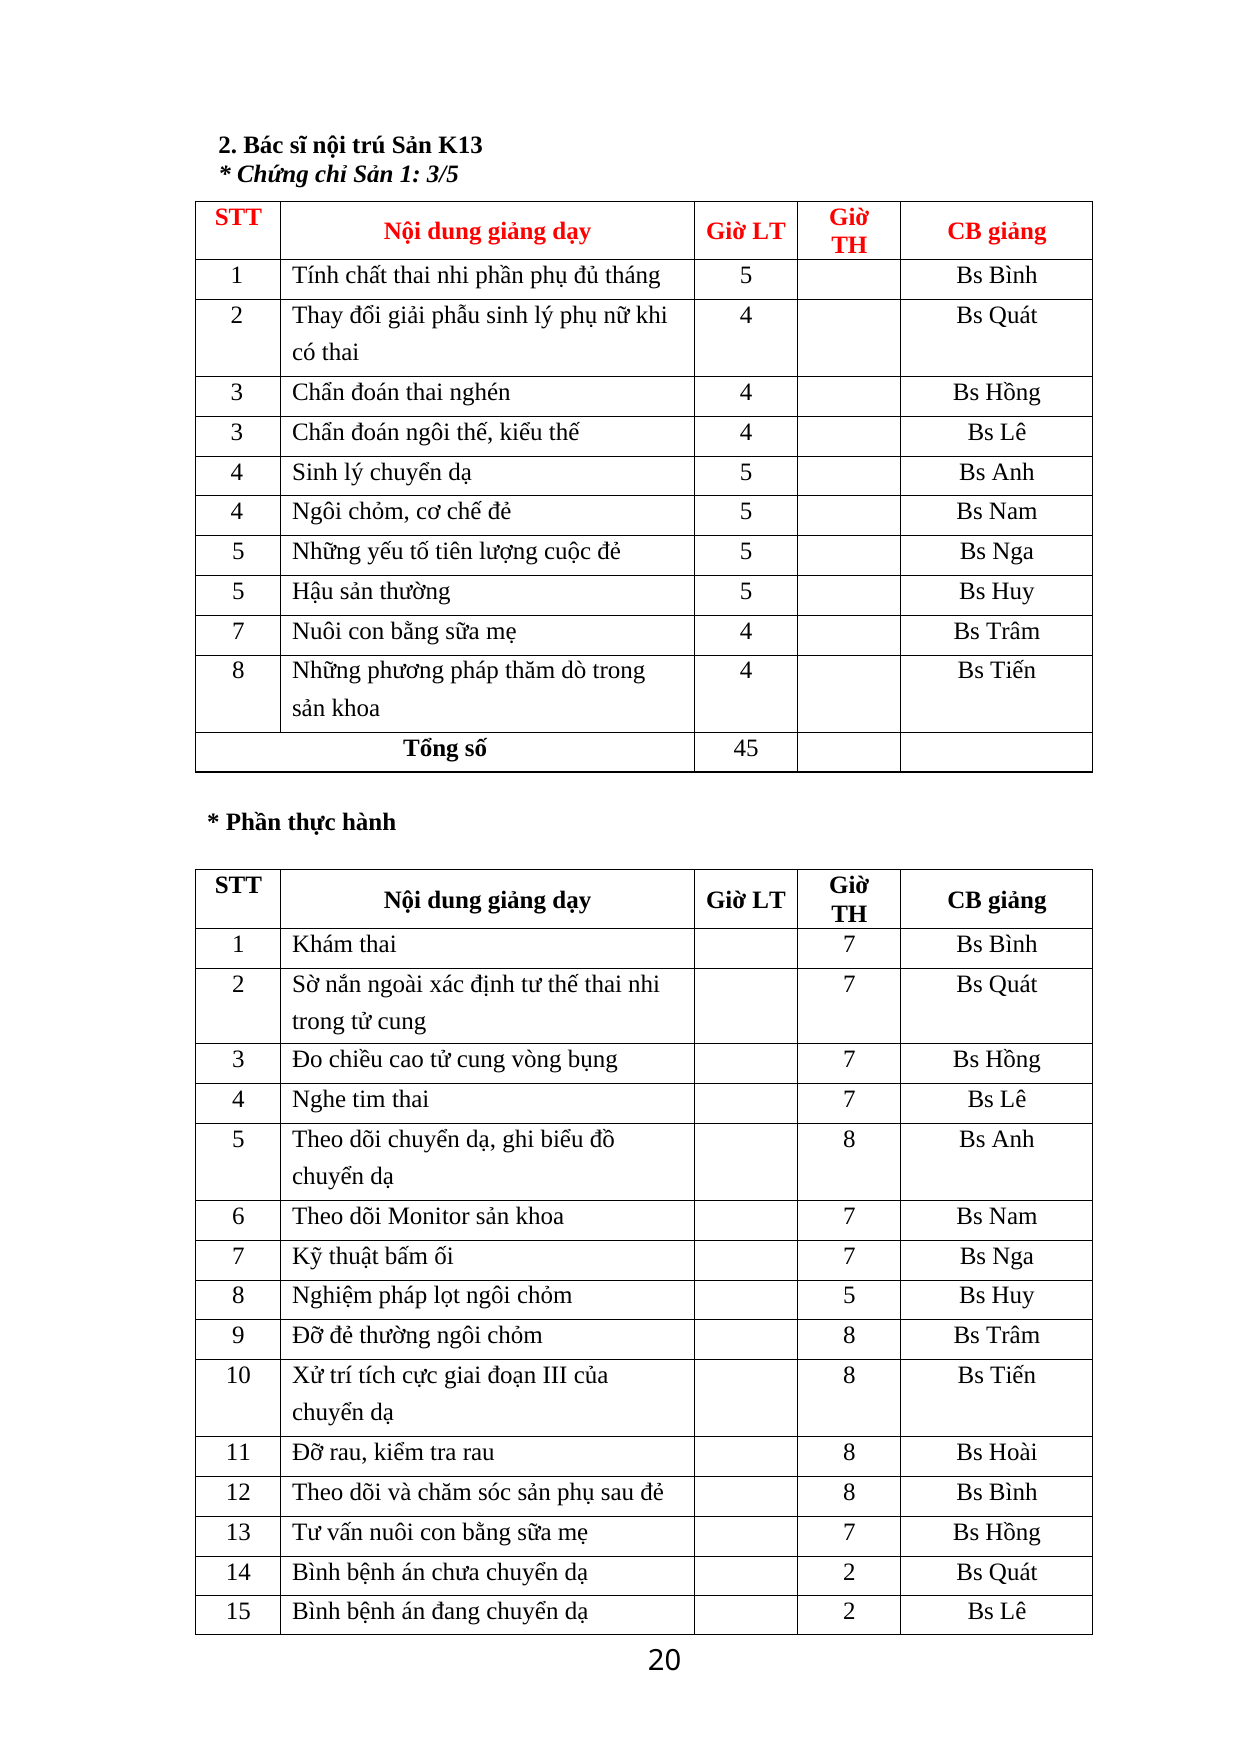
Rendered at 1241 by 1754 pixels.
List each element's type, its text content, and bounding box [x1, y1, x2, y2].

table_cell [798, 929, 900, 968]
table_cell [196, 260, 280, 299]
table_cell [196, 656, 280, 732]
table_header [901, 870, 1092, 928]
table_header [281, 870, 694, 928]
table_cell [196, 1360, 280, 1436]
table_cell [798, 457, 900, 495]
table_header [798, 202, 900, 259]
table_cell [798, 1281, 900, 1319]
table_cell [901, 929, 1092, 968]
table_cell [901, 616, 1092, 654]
text * Phần thực hành [207, 807, 1122, 835]
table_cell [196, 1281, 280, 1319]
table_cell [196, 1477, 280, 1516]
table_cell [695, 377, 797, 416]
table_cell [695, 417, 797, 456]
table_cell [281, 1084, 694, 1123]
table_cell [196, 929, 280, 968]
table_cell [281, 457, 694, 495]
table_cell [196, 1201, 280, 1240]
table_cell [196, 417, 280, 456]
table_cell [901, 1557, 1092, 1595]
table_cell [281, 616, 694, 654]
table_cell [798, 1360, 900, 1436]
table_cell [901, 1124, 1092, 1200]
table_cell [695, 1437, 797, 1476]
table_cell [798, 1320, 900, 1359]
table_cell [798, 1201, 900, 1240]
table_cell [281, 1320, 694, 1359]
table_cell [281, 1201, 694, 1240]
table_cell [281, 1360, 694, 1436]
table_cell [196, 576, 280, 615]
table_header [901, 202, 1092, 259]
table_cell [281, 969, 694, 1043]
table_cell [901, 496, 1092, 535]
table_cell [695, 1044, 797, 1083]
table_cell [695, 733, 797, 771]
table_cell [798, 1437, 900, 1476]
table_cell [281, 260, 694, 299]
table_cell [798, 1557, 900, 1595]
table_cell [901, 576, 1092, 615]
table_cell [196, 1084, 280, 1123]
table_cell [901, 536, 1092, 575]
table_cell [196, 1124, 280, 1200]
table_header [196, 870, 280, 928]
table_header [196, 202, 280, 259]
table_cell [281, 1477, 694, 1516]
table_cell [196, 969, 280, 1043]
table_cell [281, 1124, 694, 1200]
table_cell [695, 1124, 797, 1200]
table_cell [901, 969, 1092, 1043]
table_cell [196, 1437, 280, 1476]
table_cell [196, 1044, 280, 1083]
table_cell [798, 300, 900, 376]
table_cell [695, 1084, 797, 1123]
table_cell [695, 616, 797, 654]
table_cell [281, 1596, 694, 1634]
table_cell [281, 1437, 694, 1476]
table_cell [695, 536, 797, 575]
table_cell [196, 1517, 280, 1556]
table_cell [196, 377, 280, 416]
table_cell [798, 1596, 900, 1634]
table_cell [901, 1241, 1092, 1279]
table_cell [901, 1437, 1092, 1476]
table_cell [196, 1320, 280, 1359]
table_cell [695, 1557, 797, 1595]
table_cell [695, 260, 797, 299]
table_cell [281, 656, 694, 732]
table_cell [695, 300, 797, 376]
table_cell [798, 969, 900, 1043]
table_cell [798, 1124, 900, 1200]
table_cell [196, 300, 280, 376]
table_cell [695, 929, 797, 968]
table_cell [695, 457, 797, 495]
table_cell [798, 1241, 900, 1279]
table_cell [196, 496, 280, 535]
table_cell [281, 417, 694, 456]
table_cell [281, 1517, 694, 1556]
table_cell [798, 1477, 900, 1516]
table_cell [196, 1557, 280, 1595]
list 2. Bác sĩ nội trú Sản K13 [218, 131, 1122, 159]
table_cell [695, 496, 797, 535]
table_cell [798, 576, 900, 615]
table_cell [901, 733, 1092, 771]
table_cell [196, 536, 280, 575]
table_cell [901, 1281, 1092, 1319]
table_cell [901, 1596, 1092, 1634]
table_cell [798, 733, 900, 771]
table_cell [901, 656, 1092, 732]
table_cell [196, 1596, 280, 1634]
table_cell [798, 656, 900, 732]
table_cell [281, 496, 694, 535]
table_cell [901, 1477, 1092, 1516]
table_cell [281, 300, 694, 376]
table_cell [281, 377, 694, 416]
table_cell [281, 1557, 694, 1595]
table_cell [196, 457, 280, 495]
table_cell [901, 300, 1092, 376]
list * Chứng chỉ Sản 1: 3/5 [218, 159, 1122, 188]
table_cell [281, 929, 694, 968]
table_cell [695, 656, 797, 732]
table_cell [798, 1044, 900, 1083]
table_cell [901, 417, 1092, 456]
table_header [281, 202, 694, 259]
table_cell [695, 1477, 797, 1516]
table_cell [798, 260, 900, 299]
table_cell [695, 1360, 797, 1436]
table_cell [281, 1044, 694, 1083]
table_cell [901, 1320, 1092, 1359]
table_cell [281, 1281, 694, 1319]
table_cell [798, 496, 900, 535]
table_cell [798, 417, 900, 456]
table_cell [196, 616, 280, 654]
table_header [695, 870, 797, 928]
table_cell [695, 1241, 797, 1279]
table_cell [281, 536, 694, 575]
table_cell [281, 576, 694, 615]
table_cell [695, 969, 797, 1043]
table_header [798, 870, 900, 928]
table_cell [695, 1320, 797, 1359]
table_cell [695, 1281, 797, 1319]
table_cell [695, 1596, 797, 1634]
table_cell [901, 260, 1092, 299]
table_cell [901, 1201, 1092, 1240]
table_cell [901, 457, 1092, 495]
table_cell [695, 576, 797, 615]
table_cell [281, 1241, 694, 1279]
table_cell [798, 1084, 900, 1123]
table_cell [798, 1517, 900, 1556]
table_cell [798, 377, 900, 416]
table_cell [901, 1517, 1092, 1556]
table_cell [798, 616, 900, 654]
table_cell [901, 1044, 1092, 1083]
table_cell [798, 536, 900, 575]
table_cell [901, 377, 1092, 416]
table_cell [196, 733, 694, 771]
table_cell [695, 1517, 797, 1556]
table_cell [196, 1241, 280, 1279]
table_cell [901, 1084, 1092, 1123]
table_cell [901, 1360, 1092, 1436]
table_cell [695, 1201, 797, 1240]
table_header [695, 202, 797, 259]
